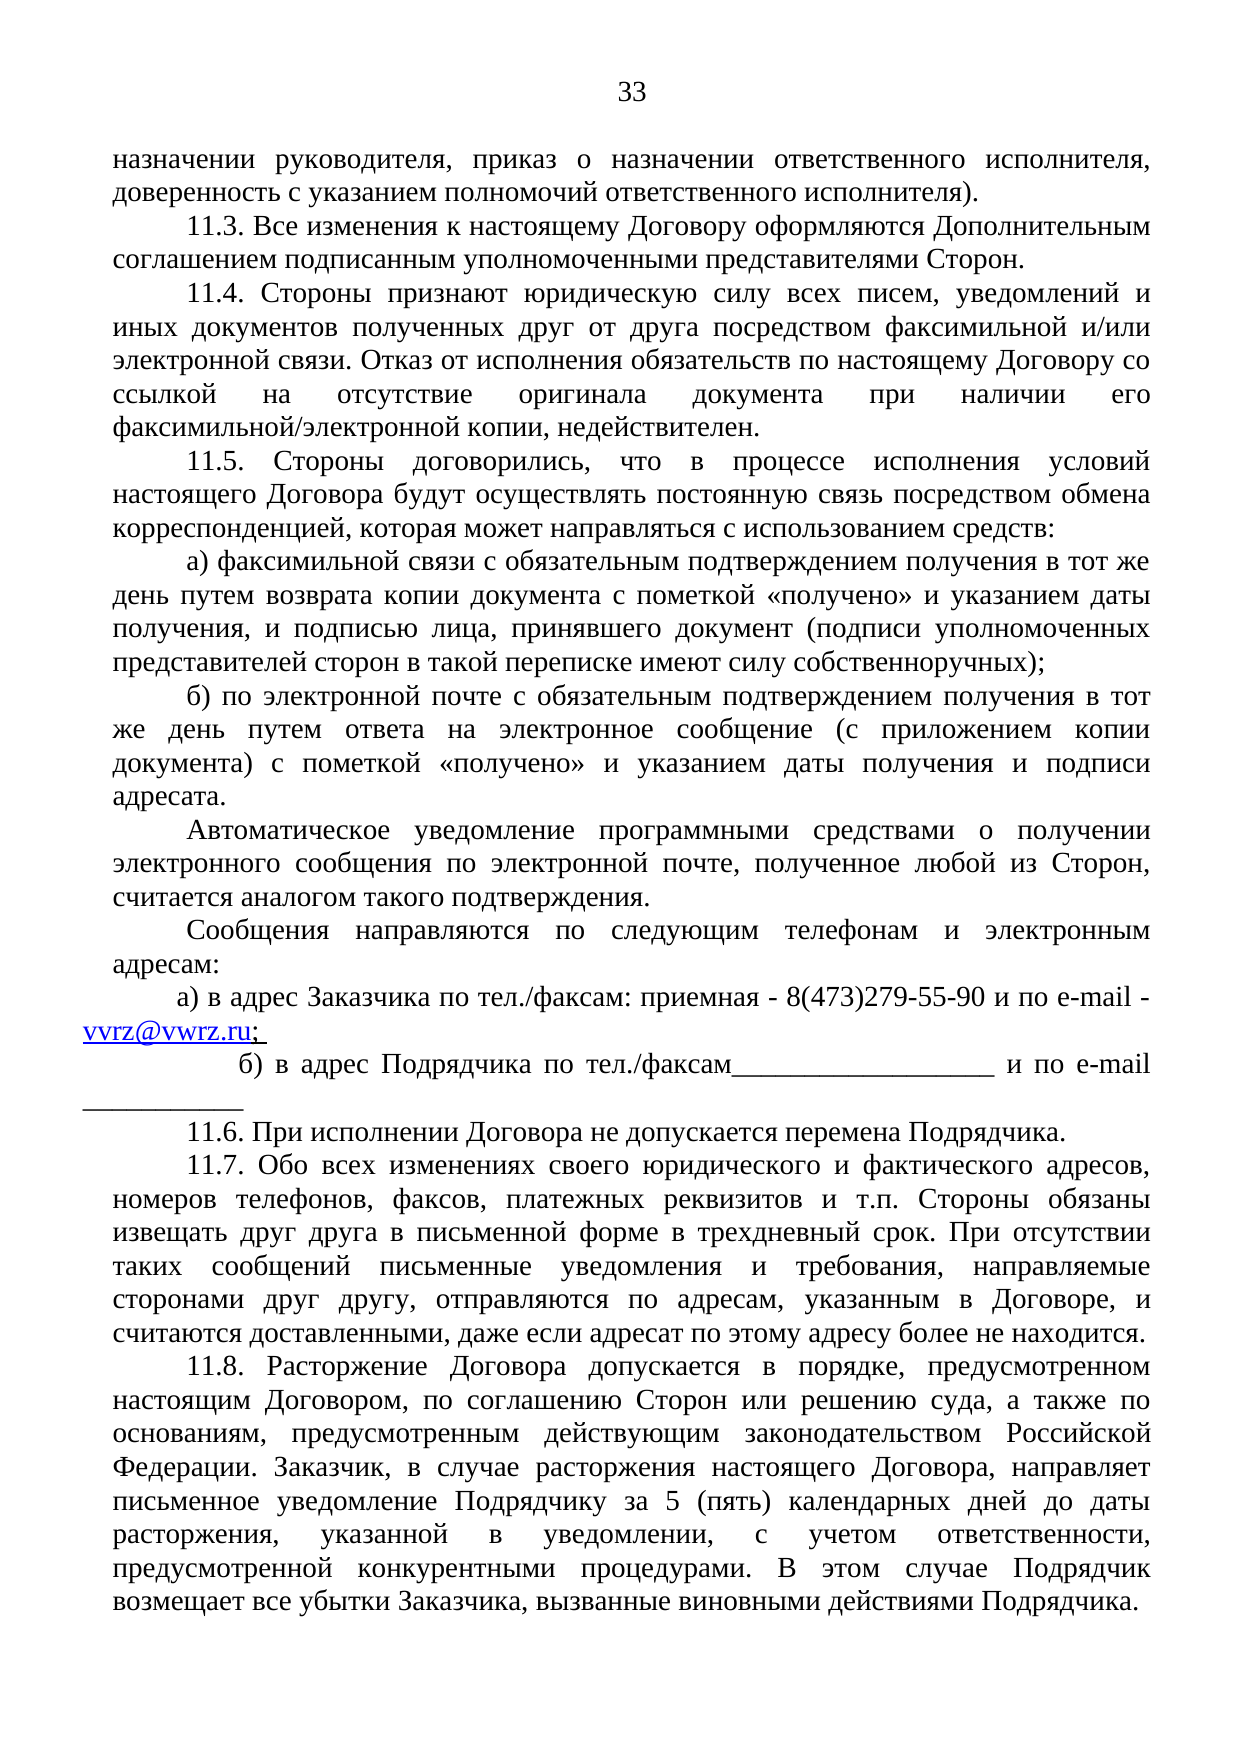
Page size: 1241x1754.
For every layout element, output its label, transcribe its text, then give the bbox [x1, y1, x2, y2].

text 11.3. Все изменения к настоящему Договору оформляются Дополнительным соглашением подписанным уполномоченными представителями Сторон. [112, 208, 1152, 275]
text а) в адрес Заказчика по тел./факсам: приемная - 8(473)279-55-90 и по e-mail - vvrz@vwrz.ru; [83, 979, 1152, 1047]
text 11.4. Стороны признают юридическую силу всех писем, уведомлений и иных документов полученных друг от друга посредством факсимильной и/или электронной связи. Отказ от исполнения обязательств по настоящему Договору со ссылкой на отсутствие оригинала документа при наличии его факсимильной/электронной копии, недействителен. [112, 275, 1152, 443]
text Автоматическое уведомление программными средствами о получении электронного сообщения по электронной почте, полученное любой из Сторон, считается аналогом такого подтверждения. [112, 812, 1152, 912]
text б) в адрес Подрядчика по тел./факсам__________________ и по e-mail ___________ [83, 1047, 1152, 1114]
text Сообщения направляются по следующим телефонам и электронным адресам: [112, 912, 1152, 979]
text а) факсимильной связи с обязательным подтверждением получения в тот же день путем возврата копии документа с пометкой «получено» и указанием даты получения, и подписью лица, принявшего документ (подписи уполномоченных представителей сторон в такой переписке имеют силу собственноручных); [112, 543, 1152, 678]
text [112, 141, 1152, 208]
text б) по электронной почте с обязательным подтверждением получения в тот же день путем ответа на электронное сообщение (с приложением копии документа) с пометкой «получено» и указанием даты получения и подписи адресата. [112, 678, 1152, 812]
text 11.6. При исполнении Договора не допускается перемена Подрядчика. [112, 1114, 1152, 1147]
text 11.8. Расторжение Договора допускается в порядке, предусмотренном настоящим Договором, по соглашению Сторон или решению суда, а также по основаниям, предусмотренным действующим законодательством Российской Федерации. Заказчик, в случае расторжения настоящего Договора, направляет письменное уведомление Подрядчику за 5 (пять) календарных дней до даты расторжения, указанной в уведомлении, с учетом ответственности, предусмотренной конкурентными процедурами. В этом случае Подрядчик возмещает все убытки Заказчика, вызванные виновными действиями Подрядчика. [112, 1348, 1152, 1617]
text 11.5. Стороны договорились, что в процессе исполнения условий настоящего Договора будут осуществлять постоянную связь посредством обмена корреспонденцией, которая может направляться с использованием средств: [112, 443, 1152, 543]
text 11.7. Обо всех изменениях своего юридического и фактического адресов, номеров телефонов, факсов, платежных реквизитов и т.п. Стороны обязаны извещать друг друга в письменной форме в трехдневный срок. При отсутствии таких сообщений письменные уведомления и требования, направляемые сторонами друг другу, отправляются по адресам, указанным в Договоре, и считаются доставленными, даже если адресат по этому адресу более не находится. [112, 1147, 1152, 1348]
